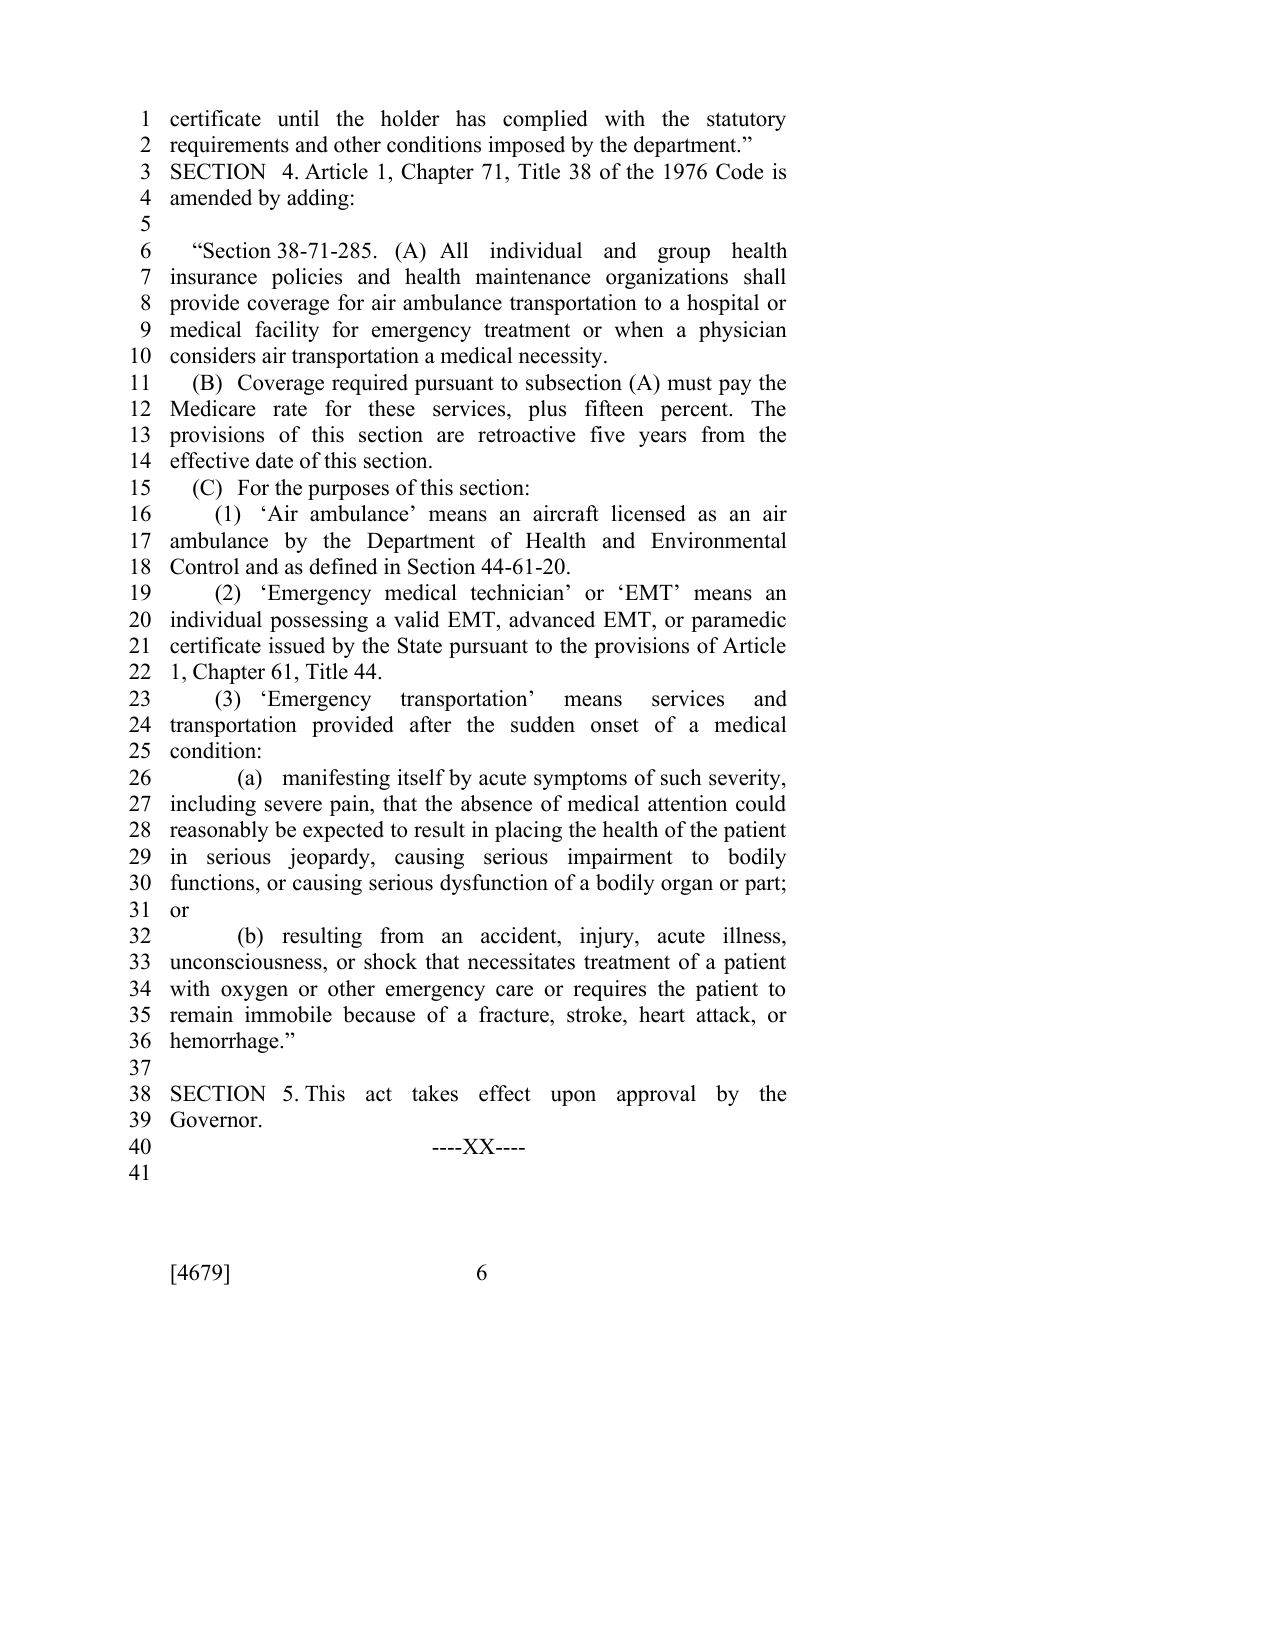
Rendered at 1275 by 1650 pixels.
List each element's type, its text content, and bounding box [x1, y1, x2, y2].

text (B) Coverage required pursuant to subsection (A) must pay the Medicare rate for these services, plus fifteen percent. The provisions of this section are retroactive five years from the effective date of this section. [169, 368, 787, 474]
text (1) ‘Air ambulance’ means an aircraft licensed as an air ambulance by the Department of Health and Environmental Control and as defined in Section 44-61-20. [169, 500, 787, 579]
text (a) manifesting itself by acute symptoms of such severity, including severe pain, that the absence of medical attention could reasonably be expected to result in placing the health of the patient in serious jeopardy, causing serious impairment to bodily functions, or causing serious dysfunction of a bodily organ or part; or [169, 764, 787, 922]
text (2) ‘Emergency medical technician’ or ‘EMT’ means an individual possessing a valid EMT, advanced EMT, or paramedic certificate issued by the State pursuant to the provisions of Article 1, Chapter 61, Title 44. [169, 579, 787, 685]
text SECTION 4. Article 1, Chapter 71, Title 38 of the 1976 Code is amended by adding: [169, 158, 787, 210]
text (C) For the purposes of this section: [169, 474, 787, 500]
text (3) ‘Emergency transportation’ means services and transportation provided after the sudden onset of a medical condition: [169, 685, 787, 764]
text ----XX---- [169, 1133, 787, 1159]
text SECTION 5. This act takes effect upon approval by the Governor. [169, 1080, 787, 1133]
text (b) resulting from an accident, injury, acute illness, unconsciousness, or shock that necessitates treatment of a patient with oxygen or other emergency care or requires the patient to remain immobile because of a fracture, stroke, heart attack, or hemorrhage.” [169, 922, 787, 1054]
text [169, 105, 787, 158]
text “Section 38-71-285. (A) All individual and group health insurance policies and health maintenance organizations shall provide coverage for air ambulance transportation to a hospital or medical facility for emergency treatment or when a physician considers air transportation a medical necessity. [169, 237, 787, 368]
